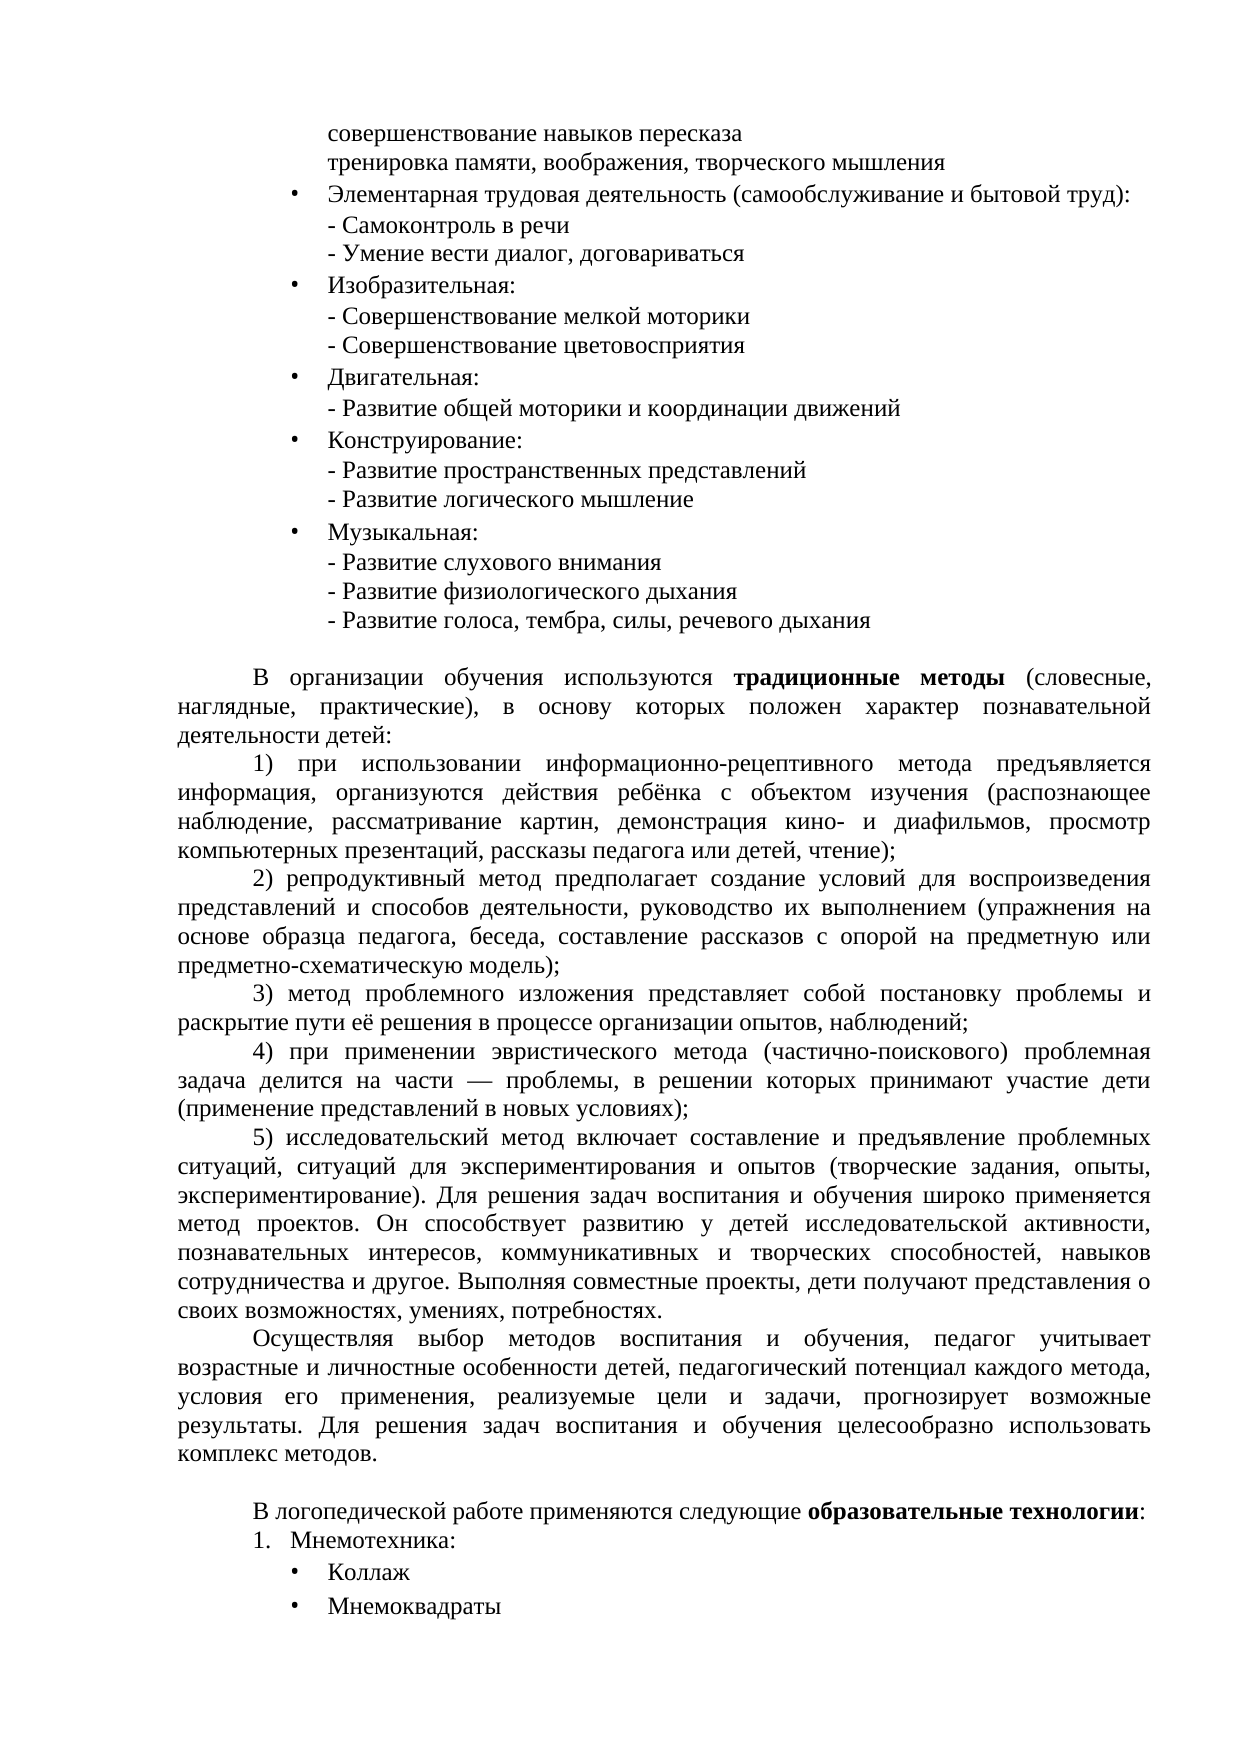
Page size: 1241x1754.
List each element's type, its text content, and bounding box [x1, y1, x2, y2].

list - Развитие голоса, тембра, силы, речевого дыхания [327, 605, 1152, 633]
list - Развитие пространственных представлений [327, 456, 1152, 484]
list - Самоконтроль в речи [327, 210, 1152, 238]
list Мнемоквадраты [290, 1587, 1152, 1622]
list - Совершенствование мелкой моторики [327, 301, 1152, 330]
list Музыкальная: [290, 513, 1152, 547]
list Конструирование: [290, 422, 1152, 456]
text 1) при использовании информационно-рецептивного метода предъявляется информация, организуются действия ребёнка с объектом изучения (распознающее наблюдение, рассматривание картин, демонстрация кино- и диафильмов, просмотр компьютерных презентаций, рассказы педагога или детей, чтение); [177, 748, 1152, 863]
list - Развитие физиологического дыхания [327, 576, 1152, 605]
list совершенствование навыков пересказа [327, 118, 1152, 147]
list Коллаж [290, 1553, 1152, 1587]
list - Умение вести диалог, договариваться [327, 238, 1152, 267]
list - Развитие общей моторики и координации движений [327, 393, 1152, 422]
text В организации обучения используются традиционные методы (словесные, наглядные, практические), в основу которых положен характер познавательной деятельности детей: [177, 662, 1152, 748]
list Двигательная: [290, 359, 1152, 393]
text 2) репродуктивный метод предполагает создание условий для воспроизведения представлений и способов деятельности, руководство их выполнением (упражнения на основе образца педагога, беседа, составление рассказов с опорой на предметную или предметно-схематическую модель); [177, 863, 1152, 978]
list тренировка памяти, воображения, творческого мышления [327, 147, 1152, 176]
text 3) метод проблемного изложения представляет собой постановку проблемы и раскрытие пути её решения в процессе организации опытов, наблюдений; [177, 978, 1152, 1036]
list Изобразительная: [290, 267, 1152, 301]
list Мнемотехника: [252, 1525, 1152, 1553]
text 4) при применении эвристического метода (частично-поискового) проблемная задача делится на части — проблемы, в решении которых принимают участие дети (применение представлений в новых условиях); [177, 1036, 1152, 1122]
list - Развитие слухового внимания [327, 547, 1152, 576]
text 5) исследовательский метод включает составление и предъявление проблемных ситуаций, ситуаций для экспериментирования и опытов (творческие задания, опыты, экспериментирование). Для решения задач воспитания и обучения широко применяется метод проектов. Он способствует развитию у детей исследовательской активности, познавательных интересов, коммуникативных и творческих способностей, навыков сотрудничества и другое. Выполняя совместные проекты, дети получают представления о своих возможностях, умениях, потребностях. [177, 1122, 1152, 1323]
list - Совершенствование цветовосприятия [327, 330, 1152, 359]
text Осуществляя выбор методов воспитания и обучения, педагог учитывает возрастные и личностные особенности детей, педагогический потенциал каждого метода, условия его применения, реализуемые цели и задачи, прогнозирует возможные результаты. Для решения задач воспитания и обучения целесообразно использовать комплекс методов. [177, 1323, 1152, 1467]
list Элементарная трудовая деятельность (самообслуживание и бытовой труд): [290, 176, 1152, 210]
text В логопедической работе применяются следующие образовательные технологии: [177, 1496, 1152, 1525]
list - Развитие логического мышление [327, 484, 1152, 513]
